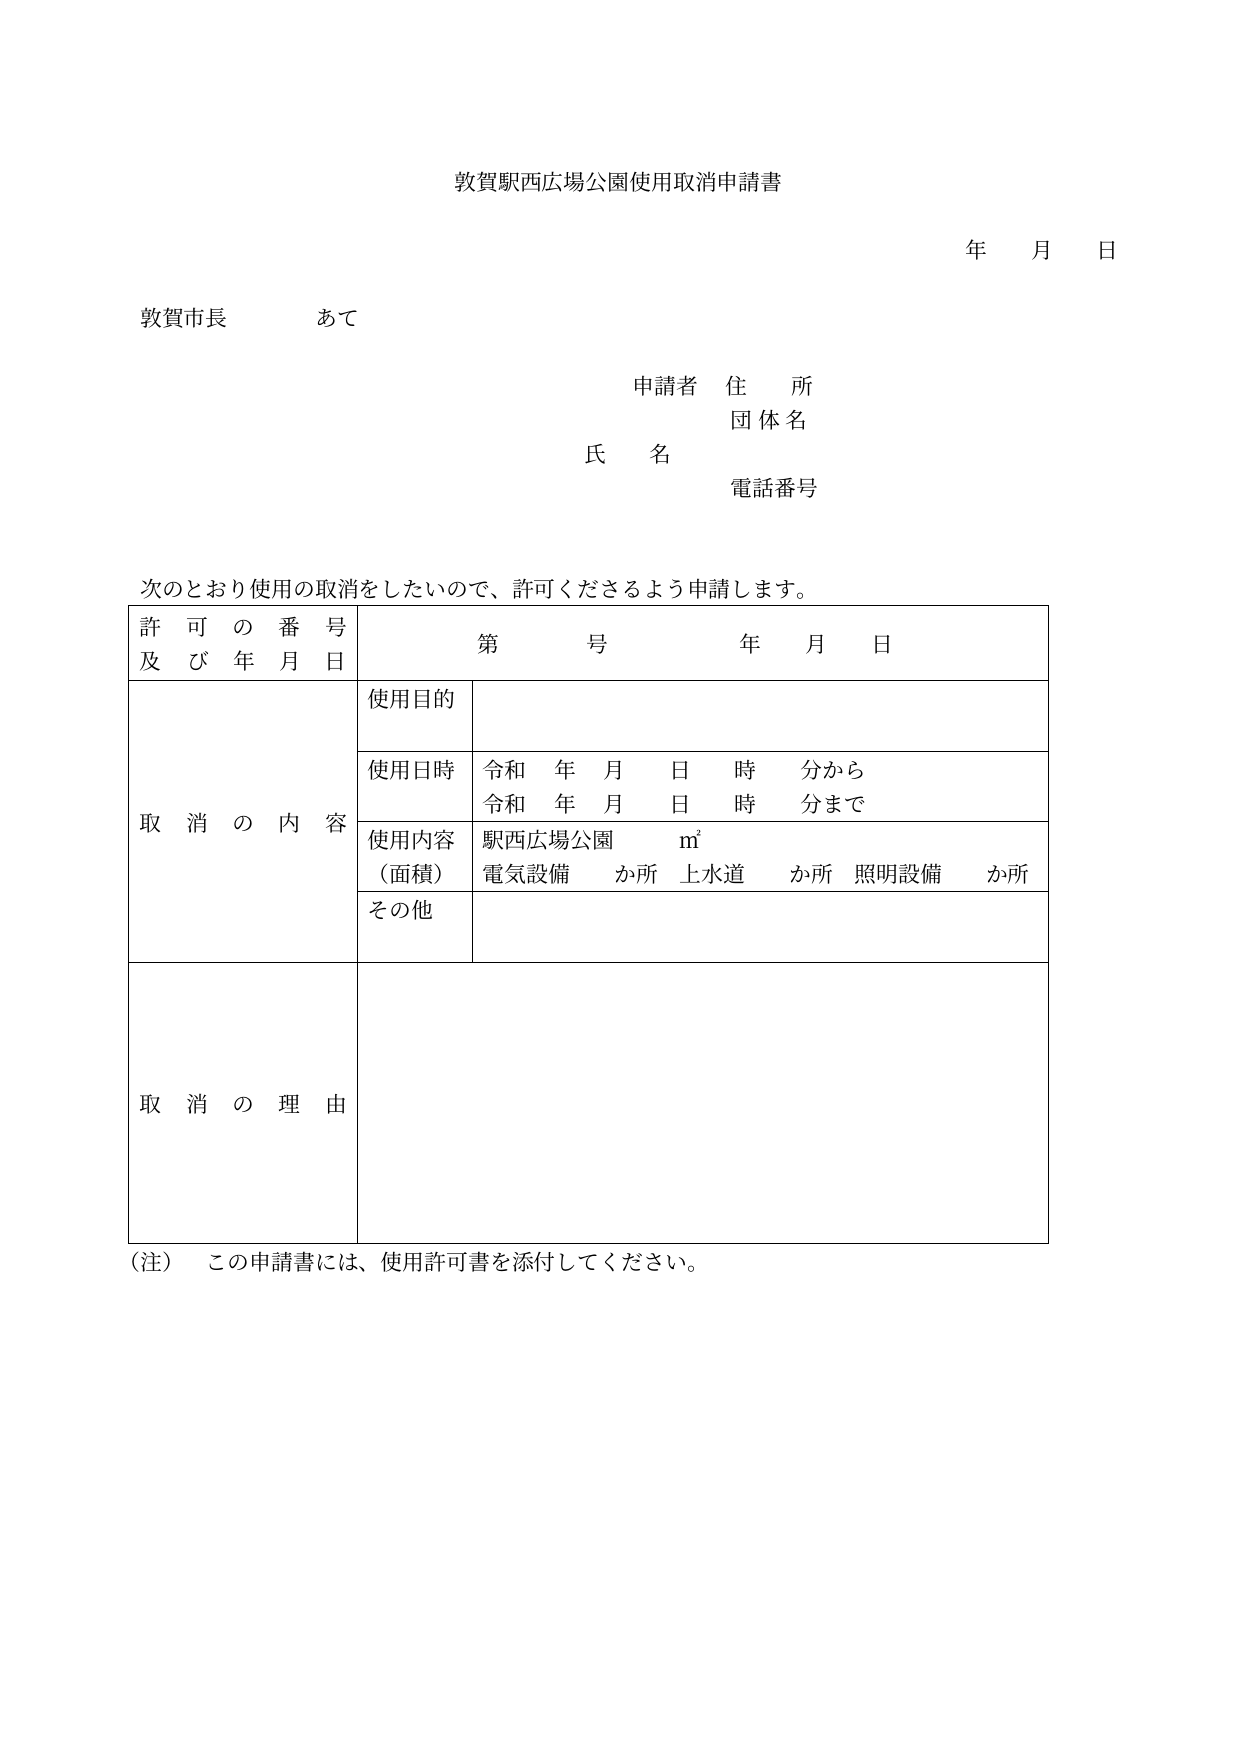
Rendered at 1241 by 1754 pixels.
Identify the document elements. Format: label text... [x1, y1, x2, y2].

text 氏 名 [118, 436, 1031, 469]
table_cell [358, 963, 1048, 1243]
text 申請者 住 所 [118, 368, 1074, 402]
table_cell 取消の理由 [129, 963, 357, 1243]
table_cell 使用日時 [358, 752, 472, 821]
table_header 許可の番号 及び年月日 [129, 606, 357, 680]
text 年 月 日 [118, 232, 1118, 266]
table_cell 駅西広場公園 ㎡ 電気設備 か所 上水道 か所 照明設備 か所 [473, 822, 1048, 891]
text 次のとおり使用の取消をしたいので、許可くださるよう申請します。 [118, 571, 1118, 605]
table_header 第 号 年 月 日 [358, 606, 1048, 680]
table_cell [473, 681, 1048, 751]
table_cell [473, 892, 1048, 962]
text 敦賀駅西広場公園使用取消申請書 [118, 164, 1118, 198]
table_cell 取消の内容 [129, 681, 357, 962]
text 電話番号 [118, 469, 1031, 503]
text 団 体 名 [118, 402, 1074, 436]
text 敦賀市長 あて [118, 300, 1118, 334]
text （注） この申請書には、使用許可書を添付してください。 [118, 1244, 1118, 1278]
table_cell その他 [358, 892, 472, 962]
table_cell 令和 年 月 日 時 分から 令和 年 月 日 時 分まで [473, 752, 1048, 821]
table_cell 使用内容 （面積） [358, 822, 472, 891]
table_cell 使用目的 [358, 681, 472, 751]
